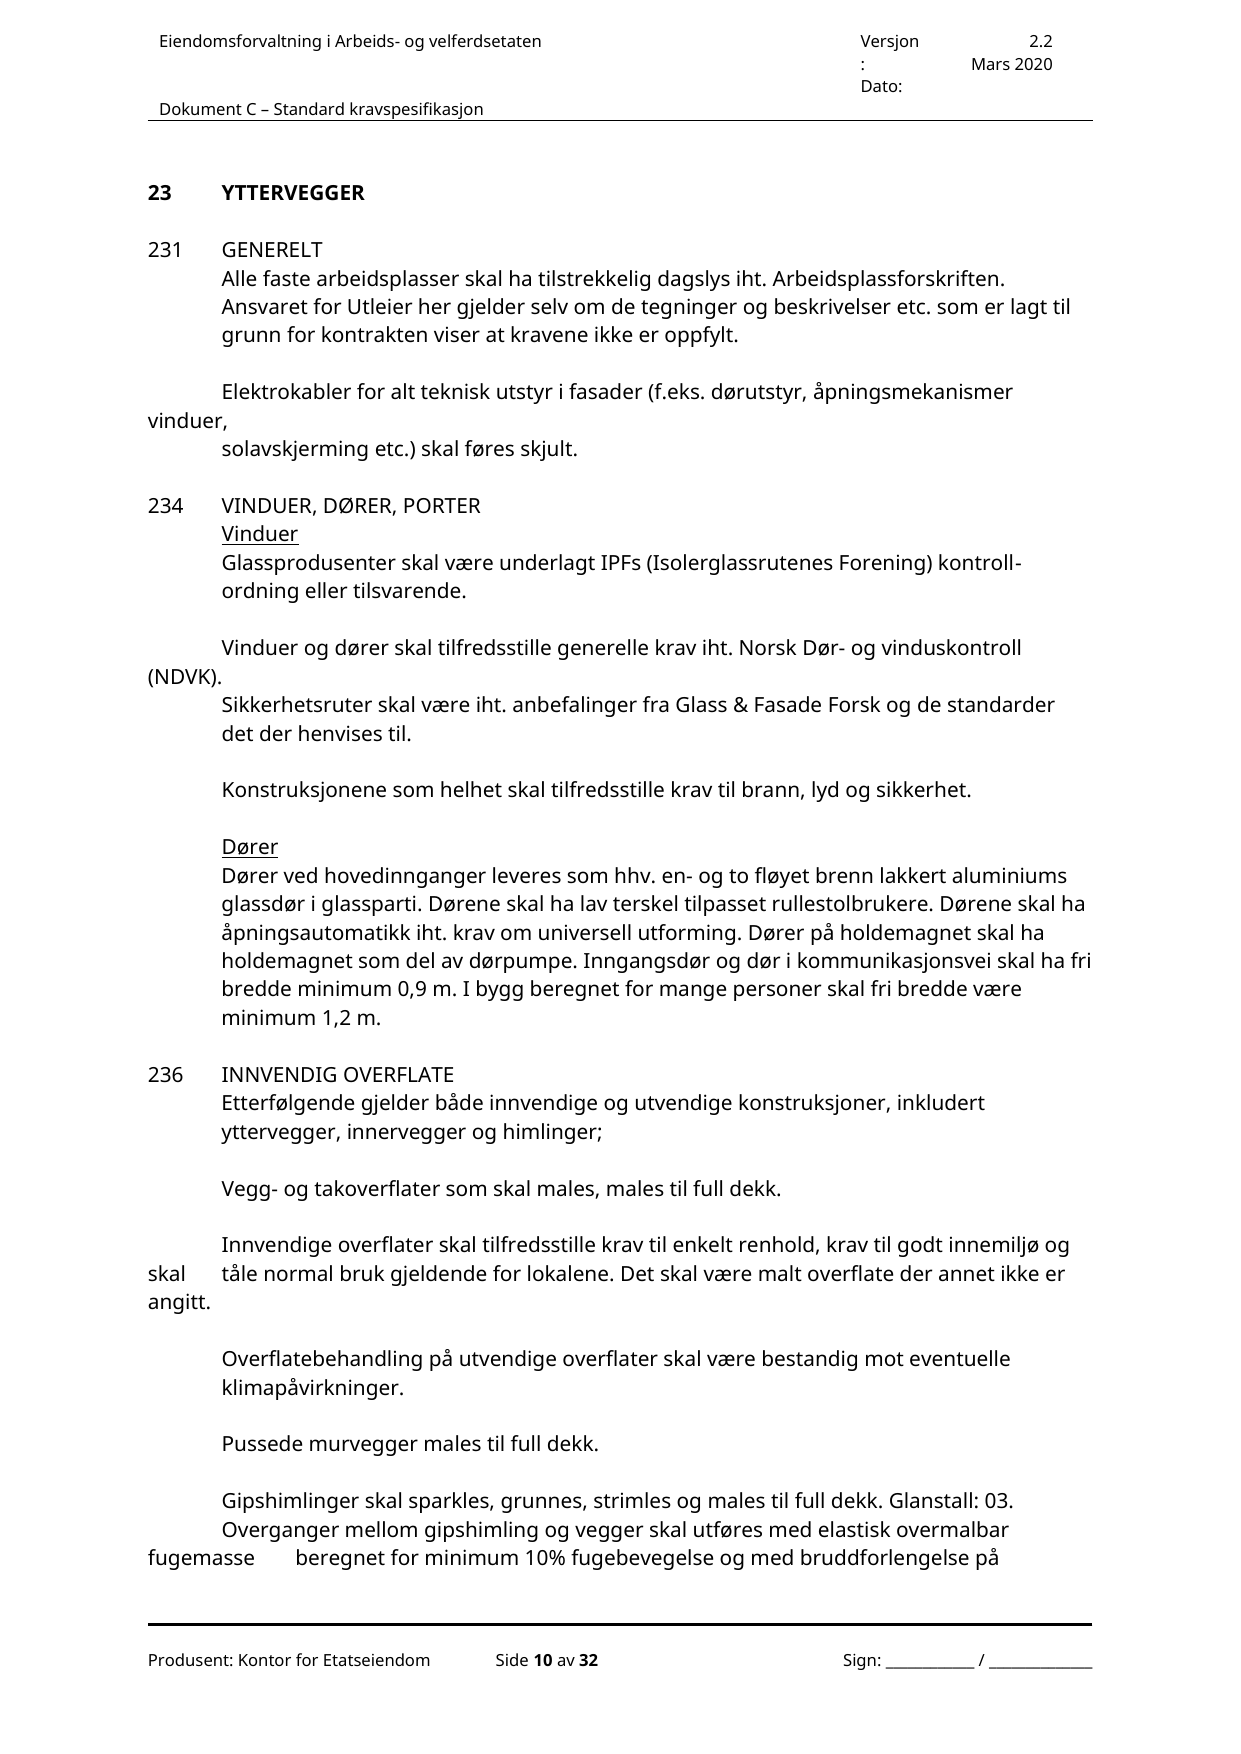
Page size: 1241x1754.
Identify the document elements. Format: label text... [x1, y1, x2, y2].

subtitle Dører [148, 832, 1092, 861]
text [148, 1515, 1092, 1572]
subtitle 231 GENERELT [148, 235, 1092, 264]
text Pussede murvegger males til full dekk. [148, 1429, 1092, 1458]
text 236 INNVENDIG OVERFLATE [148, 1060, 1092, 1088]
text Sikkerhetsruter skal være iht. anbefalinger fra Glass & Fasade Forsk og de standarder det der henvises til. [221, 690, 1092, 747]
text Konstruksjonene som helhet skal tilfredsstille krav til brann, lyd og sikkerhet. [148, 776, 1092, 804]
text Vinduer [221, 519, 1092, 548]
subtitle 23 YTTERVEGGER [148, 178, 1092, 207]
subtitle 234 VINDUER, DØRER, PORTER [148, 491, 1092, 519]
text Etterfølgende gjelder både innvendige og utvendige konstruksjoner, inkludert yttervegger, innervegger og himlinger; [221, 1088, 1092, 1145]
text Overflatebehandling på utvendige overflater skal være bestandig mot eventuelle klimapåvirkninger. [148, 1344, 1092, 1401]
text Innvendige overflater skal tilfredsstille krav til enkelt renhold, krav til godt innemiljø og skal tåle normal bruk gjeldende for lokalene. Det skal være malt overflate der annet ikke er angitt. [148, 1231, 1092, 1316]
text Glassprodusenter skal være underlagt IPFs (Isolerglassrutenes Forening) kontrollordning eller tilsvarende. [221, 548, 1092, 605]
text Dører ved hovedinnganger leveres som hhv. en- og to fløyet brenn lakkert aluminiums glassdør i glassparti. Dørene skal ha lav terskel tilpasset rullestolbrukere. Dørene skal ha åpningsautomatikk iht. krav om universell utforming. Dører på holdemagnet skal ha holdemagnet som del av dørpumpe. Inngangsdør og dør i kommunikasjonsvei skal ha fri bredde minimum 0,9 m. I bygg beregnet for mange personer skal fri bredde være minimum 1,2 m. [221, 861, 1092, 1031]
text Alle faste arbeidsplasser skal ha tilstrekkelig dagslys iht. Arbeidsplassforskriften. Ansvaret for Utleier her gjelder selv om de tegninger og beskrivelser etc. som er lagt til grunn for kontrakten viser at kravene ikke er oppfylt. [221, 264, 1092, 349]
text Gipshimlinger skal sparkles, grunnes, strimles og males til full dekk. Glanstall: 03. [148, 1486, 1092, 1515]
text solavskjerming etc.) skal føres skjult. [221, 434, 1092, 463]
text Vegg- og takoverflater som skal males, males til full dekk. [148, 1174, 1092, 1202]
text Elektrokabler for alt teknisk utstyr i fasader (f.eks. dørutstyr, åpningsmekanismer vinduer, [148, 377, 1092, 434]
text Vinduer og dører skal tilfredsstille generelle krav iht. Norsk Dør- og vinduskontroll (NDVK). [148, 633, 1092, 690]
